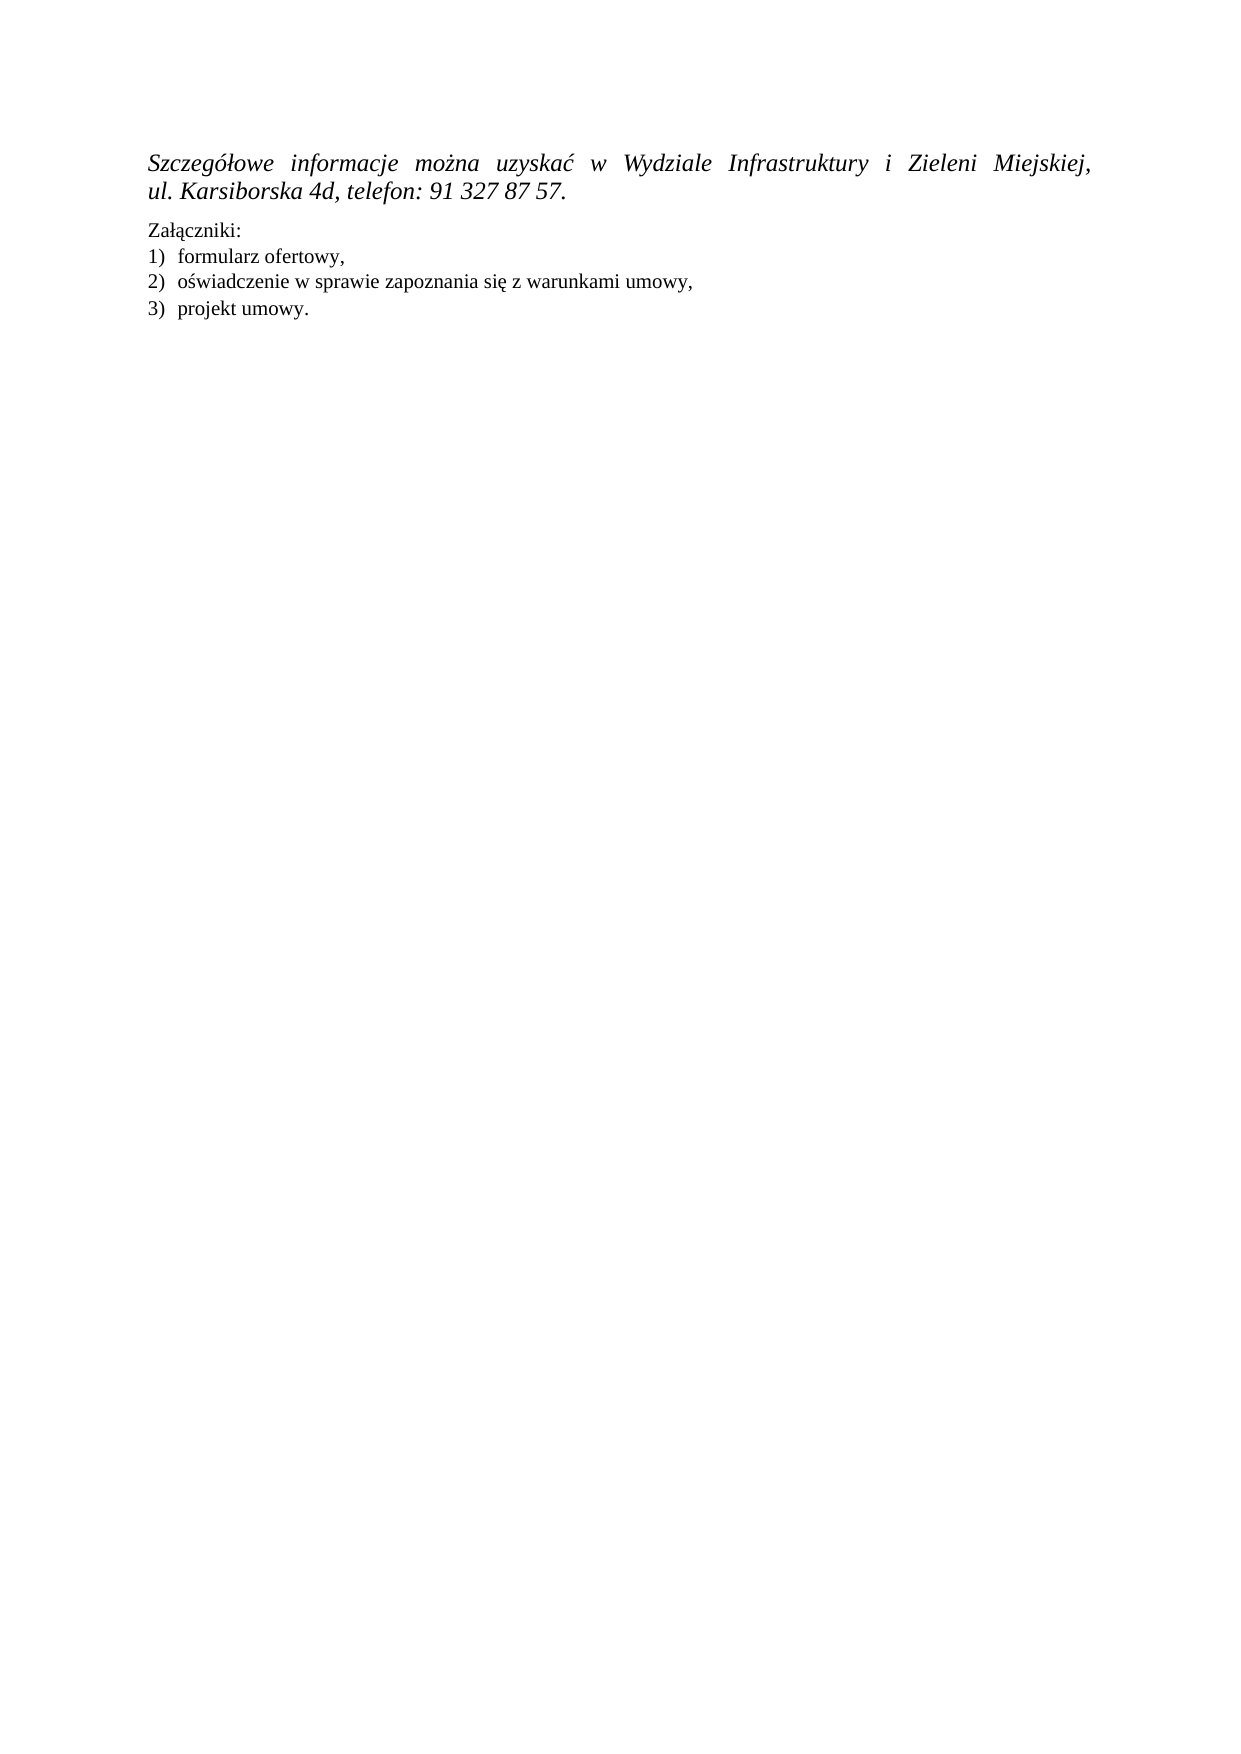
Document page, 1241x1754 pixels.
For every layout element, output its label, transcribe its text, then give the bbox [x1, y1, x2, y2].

text Szczegółowe informacje można uzyskać w Wydziale Infrastruktury i Zieleni Miejskiej, ul. Karsiborska 4d, telefon: 91 327 87 57. [148, 148, 1093, 205]
list projekt umowy. [148, 295, 1093, 319]
list Załączniki: [148, 218, 1093, 242]
list formularz ofertowy, [148, 243, 1093, 268]
list oświadczenie w sprawie zapoznania się z warunkami umowy, [148, 269, 1093, 293]
